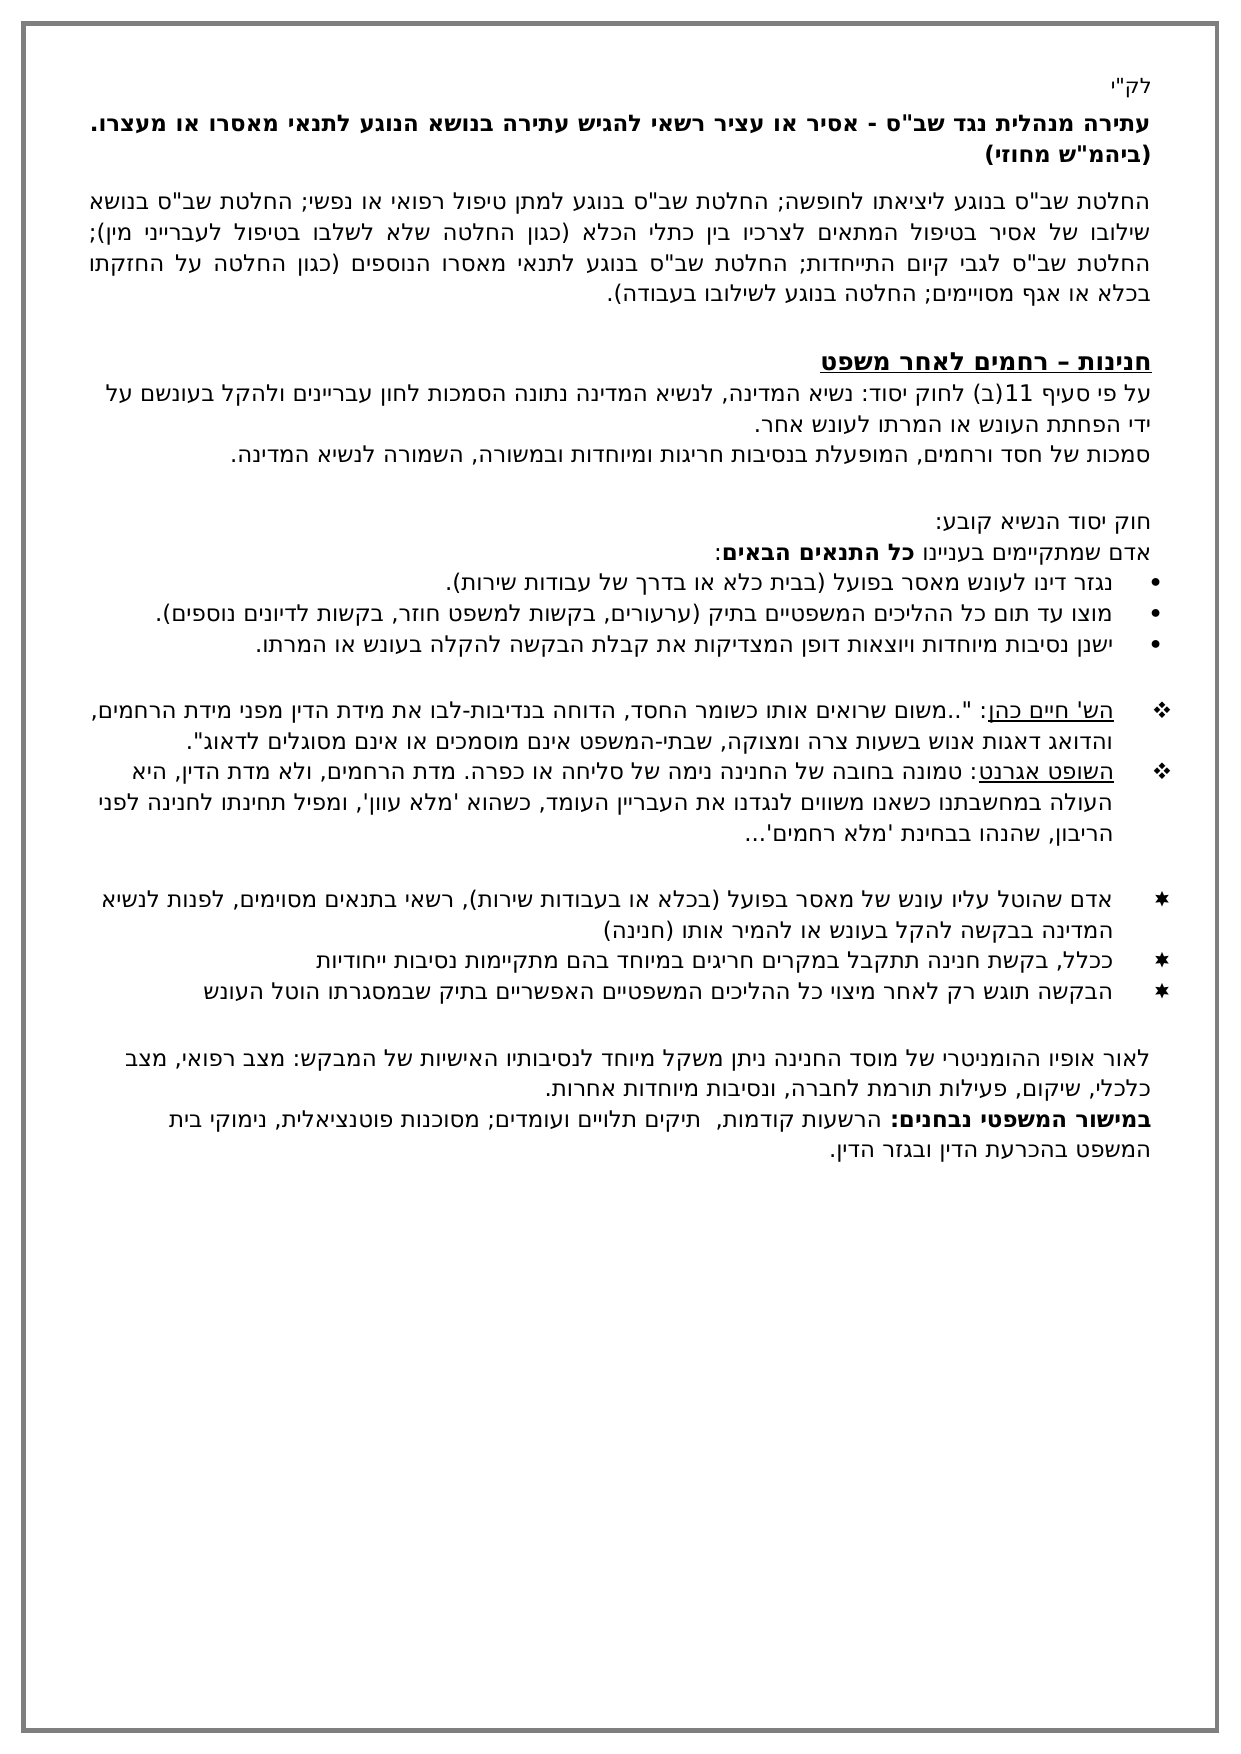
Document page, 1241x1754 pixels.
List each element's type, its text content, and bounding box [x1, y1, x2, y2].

list אדם שהוטל עליו עונש של מאסר בפועל (בכלא או בעבודות שירות), רשאי בתנאים מסוימים, לפנות לנשיא המדינה בבקשה להקל בעונש או להמיר אותו (חנינה) [89, 886, 1152, 944]
list הבקשה תוגש רק לאחר מיצוי כל ההליכים המשפטיים האפשריים בתיק שבמסגרתו הוטל העונש [89, 978, 1152, 1005]
list ככלל, בקשת חנינה תתקבל במקרים חריגים במיוחד בהם מתקיימות נסיבות ייחודיות [89, 948, 1152, 974]
text חוק יסוד הנשיא קובע: [89, 508, 1152, 535]
text על פי סעיף 11(ב) לחוק יסוד: נשיא המדינה, לנשיא המדינה נתונה הסמכות לחון עבריינים ולהקל בעונשם על ידי הפחתת העונש או המרתו לעונש אחר. [89, 380, 1152, 438]
text במישור המשפטי נבחנים: הרשעות קודמות, תיקים תלויים ועומדים; מסוכנות פוטנציאלית, נימוקי בית המשפט בהכרעת הדין ובגזר הדין. [89, 1106, 1152, 1163]
list מוצו עד תום כל ההליכים המשפטיים בתיק (ערעורים, בקשות למשפט חוזר, בקשות לדיונים נוספים). [89, 600, 1152, 627]
text לאור אופיו ההומניטרי של מוסד החנינה ניתן משקל מיוחד לנסיבותיו האישיות של המבקש: מצב רפואי, מצב כלכלי, שיקום, פעילות תורמת לחברה, ונסיבות מיוחדות אחרות. [89, 1045, 1152, 1102]
text אדם שמתקיימים בעניינו כל התנאים הבאים: [89, 539, 1152, 566]
list נגזר דינו לעונש מאסר בפועל (בבית כלא או בדרך של עבודות שירות). [89, 569, 1152, 596]
text החלטת שב"ס בנוגע ליציאתו לחופשה; החלטת שב"ס בנוגע למתן טיפול רפואי או נפשי; החלטת שב"ס בנושא שילובו של אסיר בטיפול המתאים לצרכיו בין כתלי הכלא (כגון החלטה שלא לשלבו בטיפול לעברייני מין); החלטת שב"ס לגבי קיום התייחדות; החלטת שב"ס בנוגע לתנאי מאסרו הנוספים (כגון החלטה על החזקתו בכלא או אגף מסויימים; החלטה בנוגע לשילובו בעבודה). [89, 188, 1152, 307]
list הש' חיים כהן: "..משום שרואים אותו כשומר החסד, הדוחה בנדיבות-לבו את מידת הדין מפני מידת הרחמים, והדואג דאגות אנוש בשעות צרה ומצוקה, שבתי-המשפט אינם מוסמכים או אינם מסוגלים לדאוג". [89, 697, 1152, 754]
list ישנן נסיבות מיוחדות ויוצאות דופן המצדיקות את קבלת הבקשה להקלה בעונש או המרתו. [89, 631, 1152, 657]
list השופט אגרנט: טמונה בחובה של החנינה נימה של סליחה או כפרה. מדת הרחמים, ולא מדת הדין, היא העולה במחשבתנו כשאנו משווים לנגדנו את העבריין העומד, כשהוא 'מלא עוון', ומפיל תחינתו לחנינה לפני הריבון, שהנהו בבחינת 'מלא רחמים'... [89, 758, 1152, 846]
text עתירה מנהלית נגד שב"ס - אסיר או עציר רשאי להגיש עתירה בנושא הנוגע לתנאי מאסרו או מעצרו. (ביהמ"ש מחוזי) [89, 111, 1152, 168]
text סמכות של חסד ורחמים, המופעלת בנסיבות חריגות ומיוחדות ובמשורה, השמורה לנשיא המדינה. [89, 442, 1152, 468]
subtitle חנינות – רחמים לאחר משפט [89, 347, 1152, 376]
